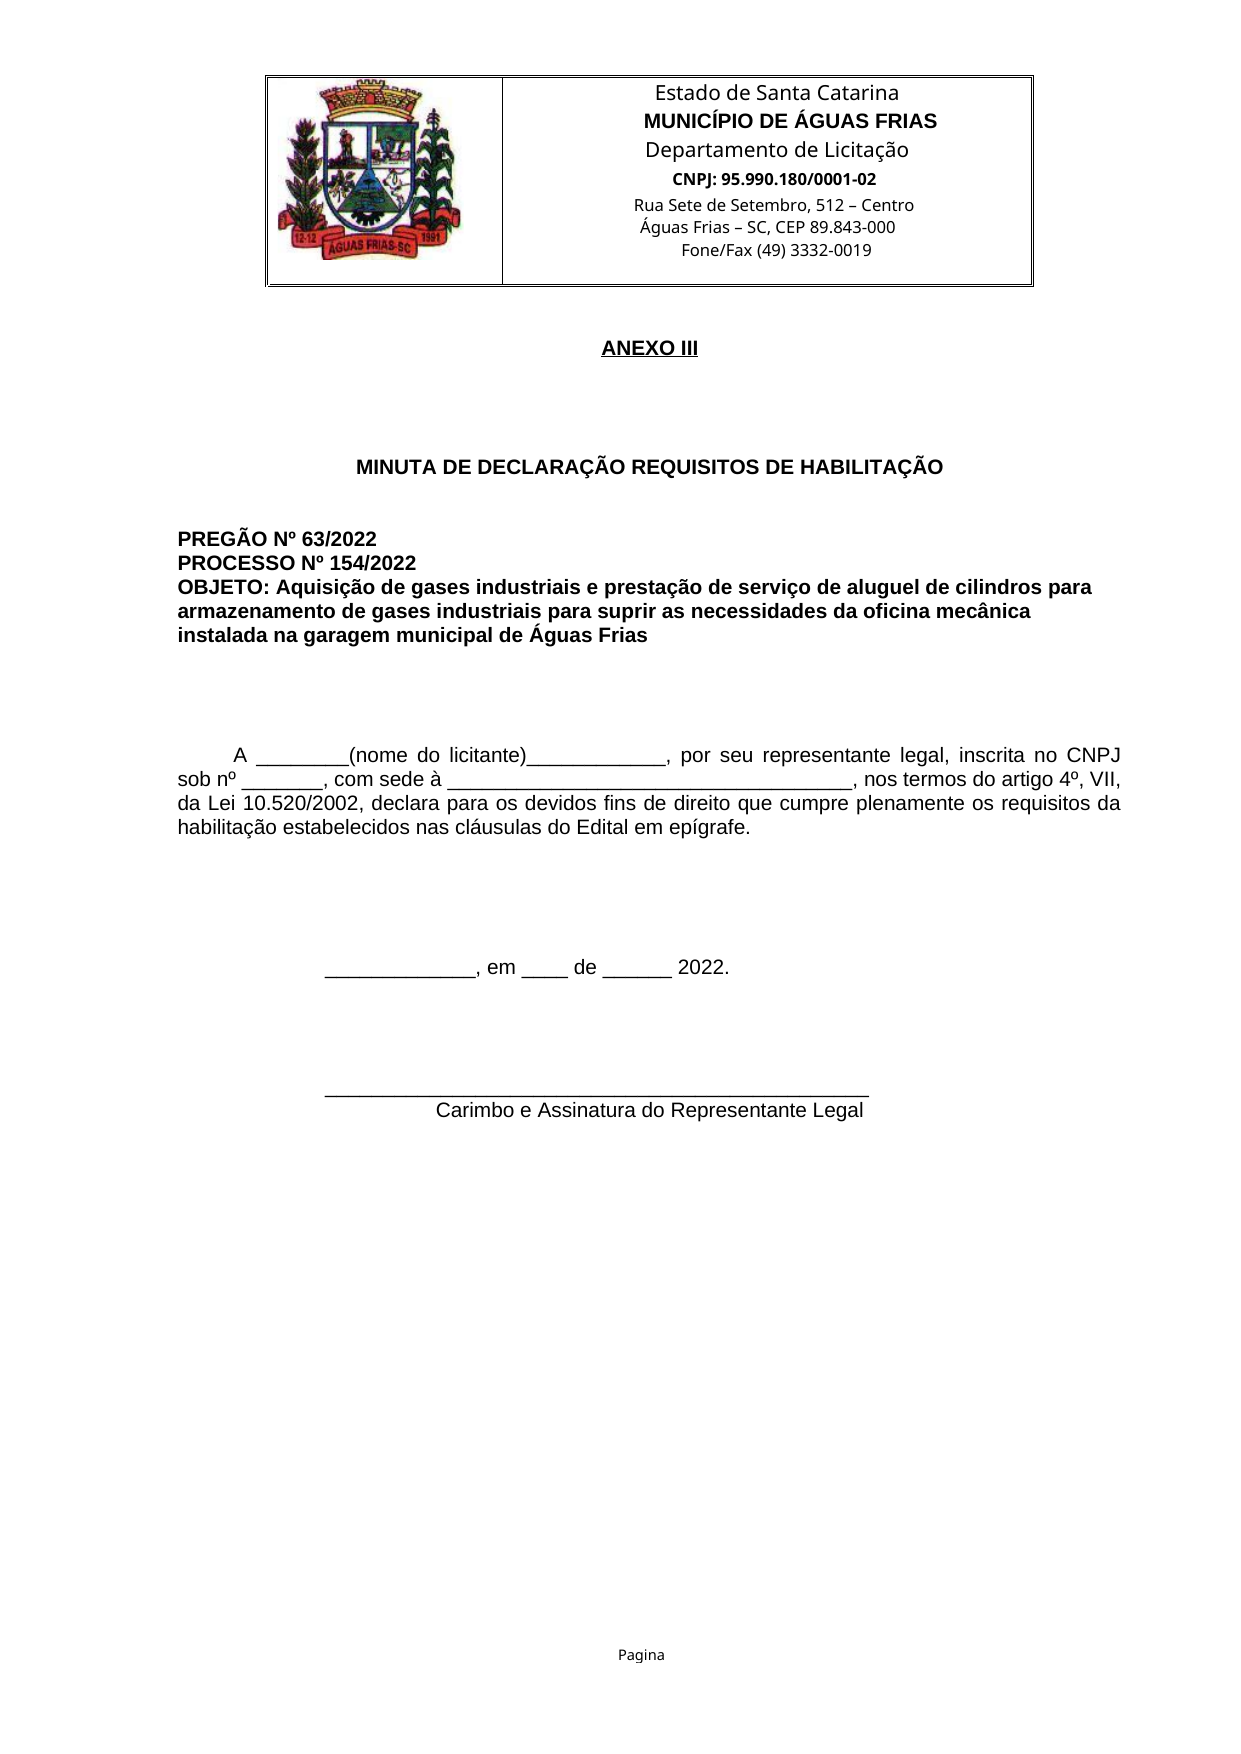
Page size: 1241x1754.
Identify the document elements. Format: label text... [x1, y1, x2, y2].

text A ________(nome do licitante)____________, por seu representante legal, inscrita no CNPJ sob nº _______, com sede à ___________________________________, nos termos do artigo 4º, VII, da Lei 10.520/2002, declara para os devidos fins de direito que cumpre plenamente os requisitos da habilitação estabelecidos nas cláusulas do Edital em epígrafe. [177, 743, 1122, 838]
text MINUTA DE DECLARAÇÃO requisitos de Habilitação [177, 455, 1122, 479]
text PREGÃO Nº 63/2022 [177, 527, 1122, 551]
text _______________________________________________ [251, 1074, 1122, 1098]
text _____________, em ____ de ______ 2022. [251, 954, 1122, 978]
picture [277, 78, 464, 260]
text ANEXO III [177, 335, 1122, 359]
text PROCESSO Nº 154/2022 [177, 551, 1122, 575]
text OBJETO: Aquisição de gases industriais e prestação de serviço de aluguel de cilindros para armazenamento de gases industriais para suprir as necessidades da oficina mecânica instalada na garagem municipal de Águas Frias [177, 575, 1122, 647]
text Carimbo e Assinatura do Representante Legal [177, 1098, 1122, 1122]
